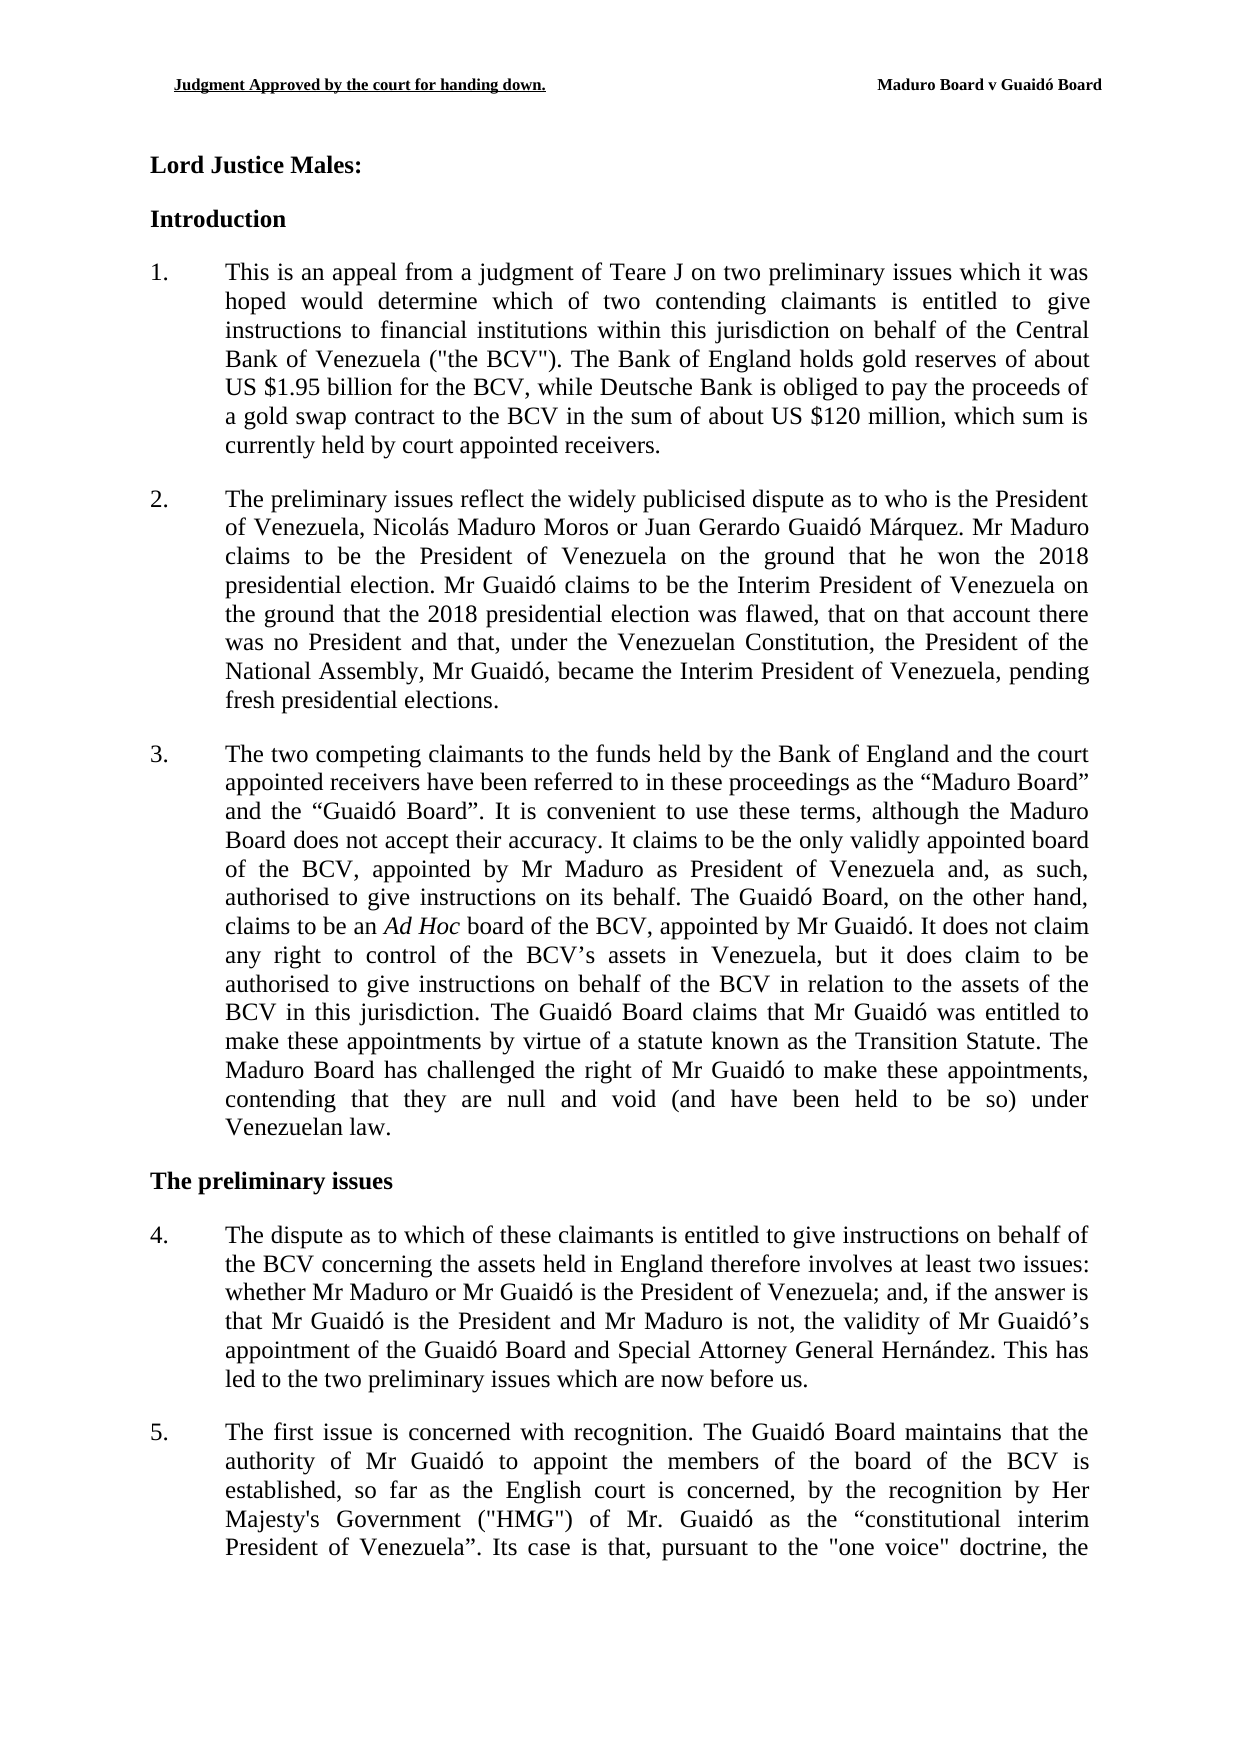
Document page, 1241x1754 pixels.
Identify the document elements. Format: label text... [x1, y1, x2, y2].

list The preliminary issues reflect the widely publicised dispute as to who is the President of Venezuela, Nicolás Maduro Moros or Juan Gerardo Guaidó Márquez. Mr Maduro claims to be the President of Venezuela on the ground that he won the 2018 presidential election. Mr Guaidó claims to be the Interim President of Venezuela on the ground that the 2018 presidential election was flawed, that on that account there was no President and that, under the Venezuelan Constitution, the President of the National Assembly, Mr Guaidó, became the Interim President of Venezuela, pending fresh presidential elections. [104, 484, 1090, 714]
text Introduction [150, 204, 1090, 232]
list The dispute as to which of these claimants is entitled to give instructions on behalf of the BCV concerning the assets held in England therefore involves at least two issues: whether Mr Maduro or Mr Guaidó is the President of Venezuela; and, if the answer is that Mr Guaidó is the President and Mr Maduro is not, the validity of Mr Guaidó’s appointment of the Guaidó Board and Special Attorney General Hernández. This has led to the two preliminary issues which are now before us. [104, 1220, 1090, 1392]
list The two competing claimants to the funds held by the Bank of England and the court appointed receivers have been referred to in these proceedings as the “Maduro Board” and the “Guaidó Board”. It is convenient to use these terms, although the Maduro Board does not accept their accuracy. It claims to be the only validly appointed board of the BCV, appointed by Mr Maduro as President of Venezuela and, as such, authorised to give instructions on its behalf. The Guaidó Board, on the other hand, claims to be an Ad Hoc board of the BCV, appointed by Mr Guaidó. It does not claim any right to control of the BCV’s assets in Venezuela, but it does claim to be authorised to give instructions on behalf of the BCV in relation to the assets of the BCV in this jurisdiction. The Guaidó Board claims that Mr Guaidó was entitled to make these appointments by virtue of a statute known as the Transition Statute. The Maduro Board has challenged the right of Mr Guaidó to make these appointments, contending that they are null and void (and have been held to be so) under Venezuelan law. [104, 739, 1090, 1141]
list This is an appeal from a judgment of Teare J on two preliminary issues which it was hoped would determine which of two contending claimants is entitled to give instructions to financial institutions within this jurisdiction on behalf of the Central Bank of Venezuela ("the BCV"). The Bank of England holds gold reserves of about US $1.95 billion for the BCV, while Deutsche Bank is obliged to pay the proceeds of a gold swap contract to the BCV in the sum of about US $120 million, which sum is currently held by court appointed receivers. [104, 257, 1090, 459]
text Lord Justice Males: [150, 150, 1090, 179]
text The preliminary issues [150, 1166, 1090, 1195]
